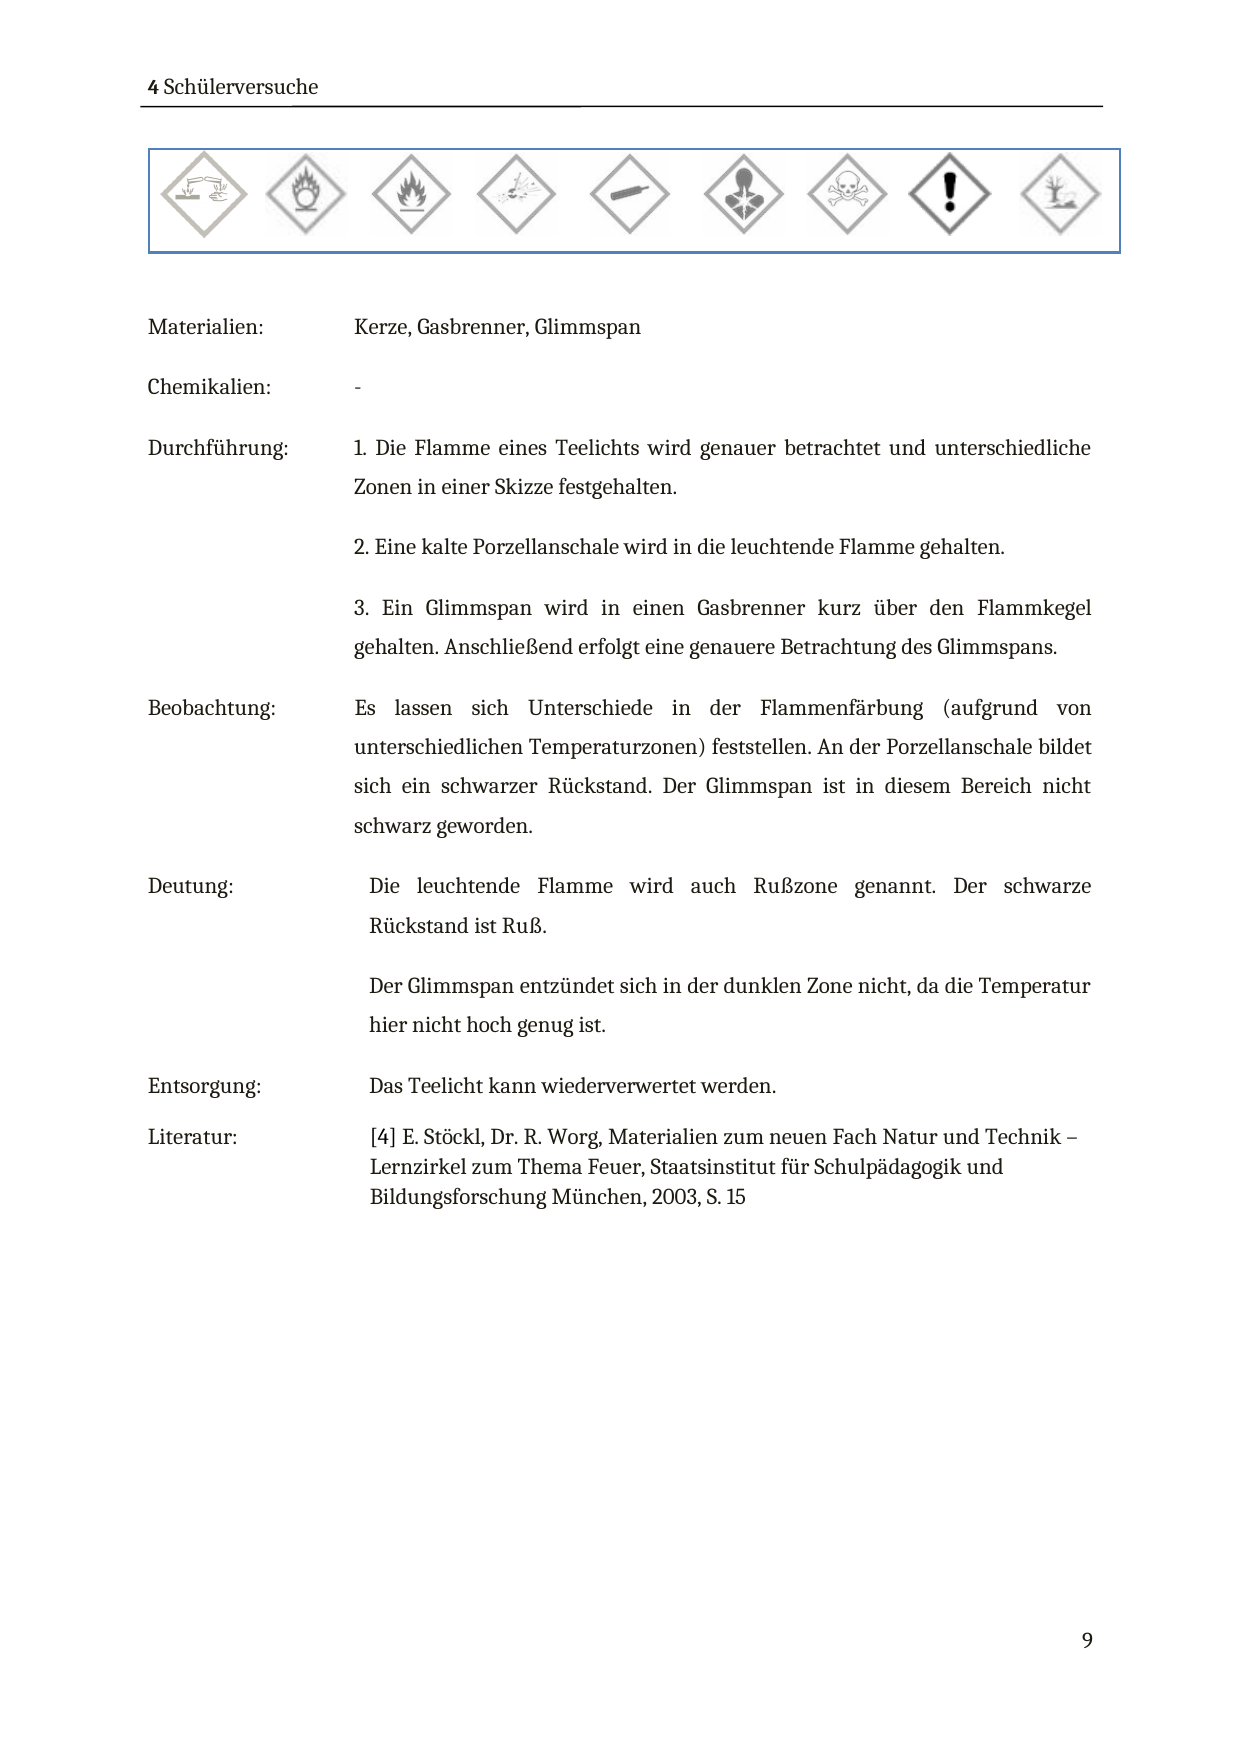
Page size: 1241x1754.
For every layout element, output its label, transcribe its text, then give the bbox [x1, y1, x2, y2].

table_cell [1002, 150, 1119, 251]
text Deutung: Die leuchtende Flamme wird auch Rußzone genannt. Der schwarze Rückstand ist Ruß. [148, 873, 1093, 939]
table_cell [569, 150, 691, 251]
picture [475, 152, 558, 236]
picture [806, 152, 889, 236]
table_cell [464, 150, 569, 251]
picture [1019, 152, 1102, 236]
table_cell [359, 150, 464, 251]
picture [265, 152, 348, 236]
table_cell [150, 150, 254, 251]
text Literatur: [4] E. Stöckl, Dr. R. Worg, Materialien zum neuen Fach Natur und Technik – Lernzirkel zum Thema Feuer, Staatsinstitut für Schulpädagogik und Bildungsforschung München, 2003, S. 15 [148, 1124, 1093, 1210]
picture [702, 152, 786, 236]
text 3. Ein Glimmspan wird in einen Gasbrenner kurz über den Flammkegel gehalten. Anschließend erfolgt eine genauere Betrachtung des Glimmspans. [148, 594, 1093, 660]
text Chemikalien: - [148, 374, 1093, 400]
picture [907, 151, 992, 236]
text Beobachtung: Es lassen sich Unterschiede in der Flammenfärbung (aufgrund von unterschiedlichen Temperaturzonen) feststellen. An der Porzellanschale bildet sich ein schwarzer Rückstand. Der Glimmspan ist in diesem Bereich nicht schwarz geworden. [148, 694, 1093, 839]
table_cell [254, 150, 359, 251]
text 2. Eine kalte Porzellanschale wird in die leuchtende Flamme gehalten. [148, 534, 1093, 561]
text Durchführung: 1. Die Flamme eines Teelichts wird genauer betrachtet und unterschiedliche Zonen in einer Skizze festgehalten. [148, 434, 1093, 500]
text Der Glimmspan entzündet sich in der dunklen Zone nicht, da die Temperatur hier nicht hoch genug ist. [148, 973, 1093, 1039]
text Materialien: Kerze, Gasbrenner, Glimmspan [148, 314, 1093, 340]
table_cell [795, 150, 896, 251]
table_cell [896, 150, 1002, 251]
picture [370, 152, 453, 236]
table_cell [691, 150, 795, 251]
text Entsorgung: Das Teelicht kann wiederverwertet werden. [148, 1073, 1093, 1099]
picture [588, 152, 672, 236]
